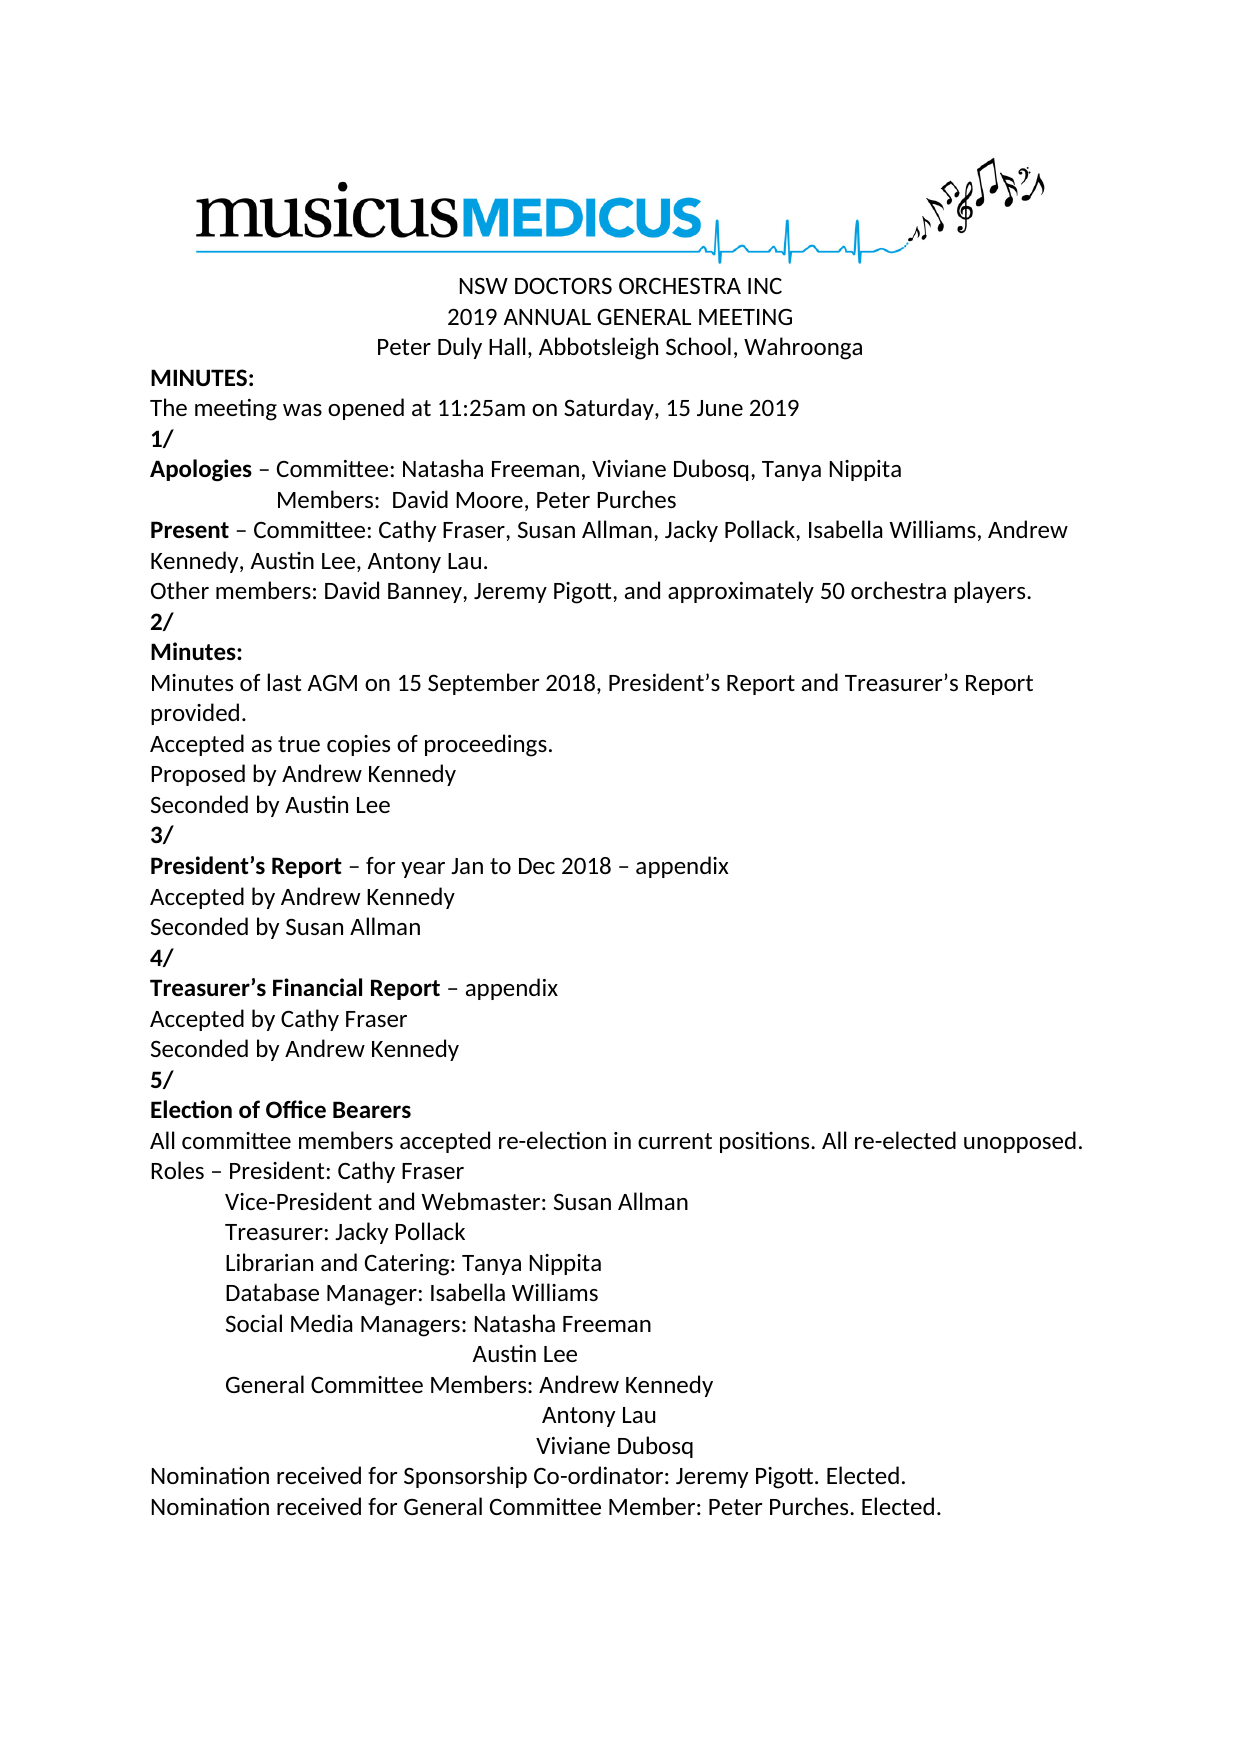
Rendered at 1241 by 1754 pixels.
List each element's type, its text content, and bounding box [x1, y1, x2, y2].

text Viviane Dubosq [150, 1430, 1090, 1461]
text Minutes: [150, 636, 1090, 667]
text All committee members accepted re-election in current positions. All re-elected unopposed. [150, 1125, 1090, 1155]
text 3/ [150, 819, 1090, 850]
text Social Media Managers: Natasha Freeman [150, 1308, 1090, 1338]
text Treasurer: Jacky Pollack [150, 1216, 1090, 1247]
text Accepted by Andrew Kennedy [150, 881, 1090, 911]
text Members: David Moore, Peter Purches [225, 484, 1090, 514]
text Librarian and Catering: Tanya Nippita [150, 1247, 1090, 1277]
text 4/ [150, 942, 1090, 972]
text NSW DOCTORS ORCHESTRA INC [150, 270, 1090, 301]
text Seconded by Susan Allman [150, 911, 1090, 942]
text Present – Committee: Cathy Fraser, Susan Allman, Jacky Pollack, Isabella Williams, Andrew Kennedy, Austin Lee, Antony Lau. [150, 514, 1090, 575]
text Roles – President: Cathy Fraser [150, 1155, 1090, 1186]
text Accepted as true copies of proceedings. [150, 728, 1090, 758]
text Austin Lee [150, 1338, 1090, 1369]
text Other members: David Banney, Jeremy Pigott, and approximately 50 orchestra players. [150, 575, 1090, 606]
text Election of Office Bearers [150, 1094, 1090, 1125]
text Accepted by Cathy Fraser [150, 1003, 1090, 1033]
text 2019 ANNUAL GENERAL MEETING [150, 301, 1090, 331]
text Database Manager: Isabella Williams [150, 1277, 1090, 1308]
text Seconded by Andrew Kennedy [150, 1033, 1090, 1064]
text Nomination received for General Committee Member: Peter Purches. Elected. [150, 1491, 1090, 1522]
text 1/ [150, 423, 1090, 453]
text 2/ [150, 606, 1090, 636]
text General Committee Members: Andrew Kennedy [150, 1369, 1090, 1399]
text Apologies – Committee: Natasha Freeman, Viviane Dubosq, Tanya Nippita [150, 453, 1090, 484]
text President’s Report – for year Jan to Dec 2018 – appendix [150, 850, 1090, 881]
text MINUTES: [150, 362, 1090, 392]
text Proposed by Andrew Kennedy [150, 758, 1090, 789]
text Treasurer’s Financial Report – appendix [150, 972, 1090, 1003]
text Vice-President and Webmaster: Susan Allman [150, 1186, 1090, 1216]
text Antony Lau [150, 1399, 1090, 1430]
text Minutes of last AGM on 15 September 2018, President’s Report and Treasurer’s Report provided. [150, 667, 1090, 728]
text Seconded by Austin Lee [150, 789, 1090, 819]
text 5/ [150, 1064, 1090, 1094]
text Nomination received for Sponsorship Co-ordinator: Jeremy Pigott. Elected. [150, 1461, 1090, 1491]
text The meeting was opened at 11:25am on Saturday, 15 June 2019 [150, 392, 1090, 423]
text Peter Duly Hall, Abbotsleigh School, Wahroonga [150, 331, 1090, 362]
picture [187, 150, 1053, 271]
